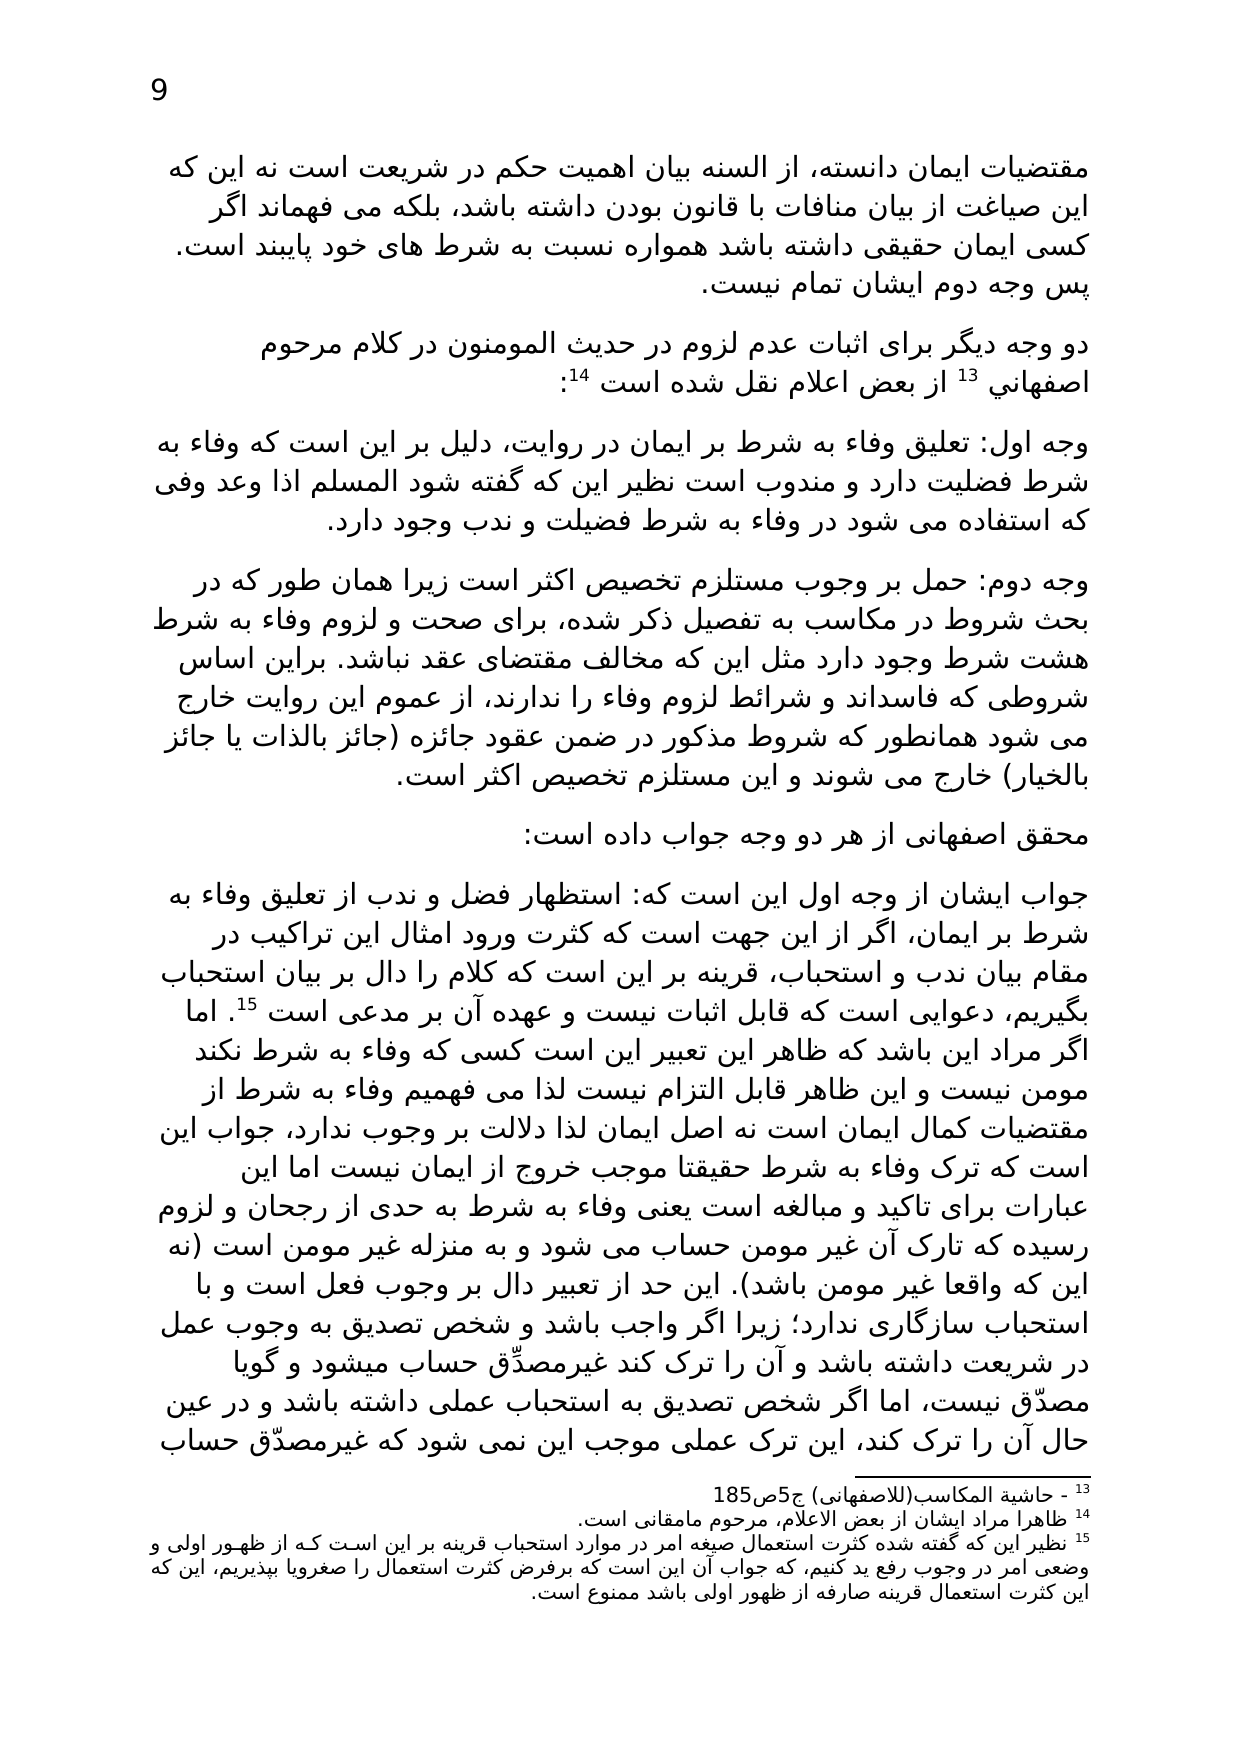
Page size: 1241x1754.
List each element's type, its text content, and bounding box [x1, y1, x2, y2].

text وجه دوم: حمل بر وجوب مستلزم تخصیص اکثر است زیرا همان طور که در بحث شروط در مکاسب به تفصیل ذکر شده، برای صحت و لزوم وفاء به شرط هشت شرط وجود دارد مثل این که مخالف مقتضای عقد نباشد. براين اساس شروطی که فاسداند و شرائط لزوم وفاء را ندارند، از عموم این روایت خارج می شود همانطور که شروط مذکور در ضمن عقود جائزه (جائز بالذات یا جائز بالخیار) خارج می شوند و این مستلزم تخصیص اکثر است. [150, 563, 1090, 792]
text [150, 150, 1090, 301]
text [150, 877, 1090, 1457]
text محقق اصفهانی از هر دو وجه جواب داده است: [150, 818, 1090, 852]
text وجه اول: تعلیق وفاء به شرط بر ایمان در روایت، دلیل بر این است که وفاء به شرط فضلیت دارد و مندوب است نظیر این که گفته شود المسلم اذا وعد وفی که استفاده می شود در وفاء به شرط فضیلت و ندب وجود دارد. [150, 425, 1090, 537]
text دو وجه دیگر برای اثبات عدم لزوم در حدیث المومنون در کلام مرحوم اصفهاني از بعض اعلام نقل شده است : [150, 327, 1090, 399]
